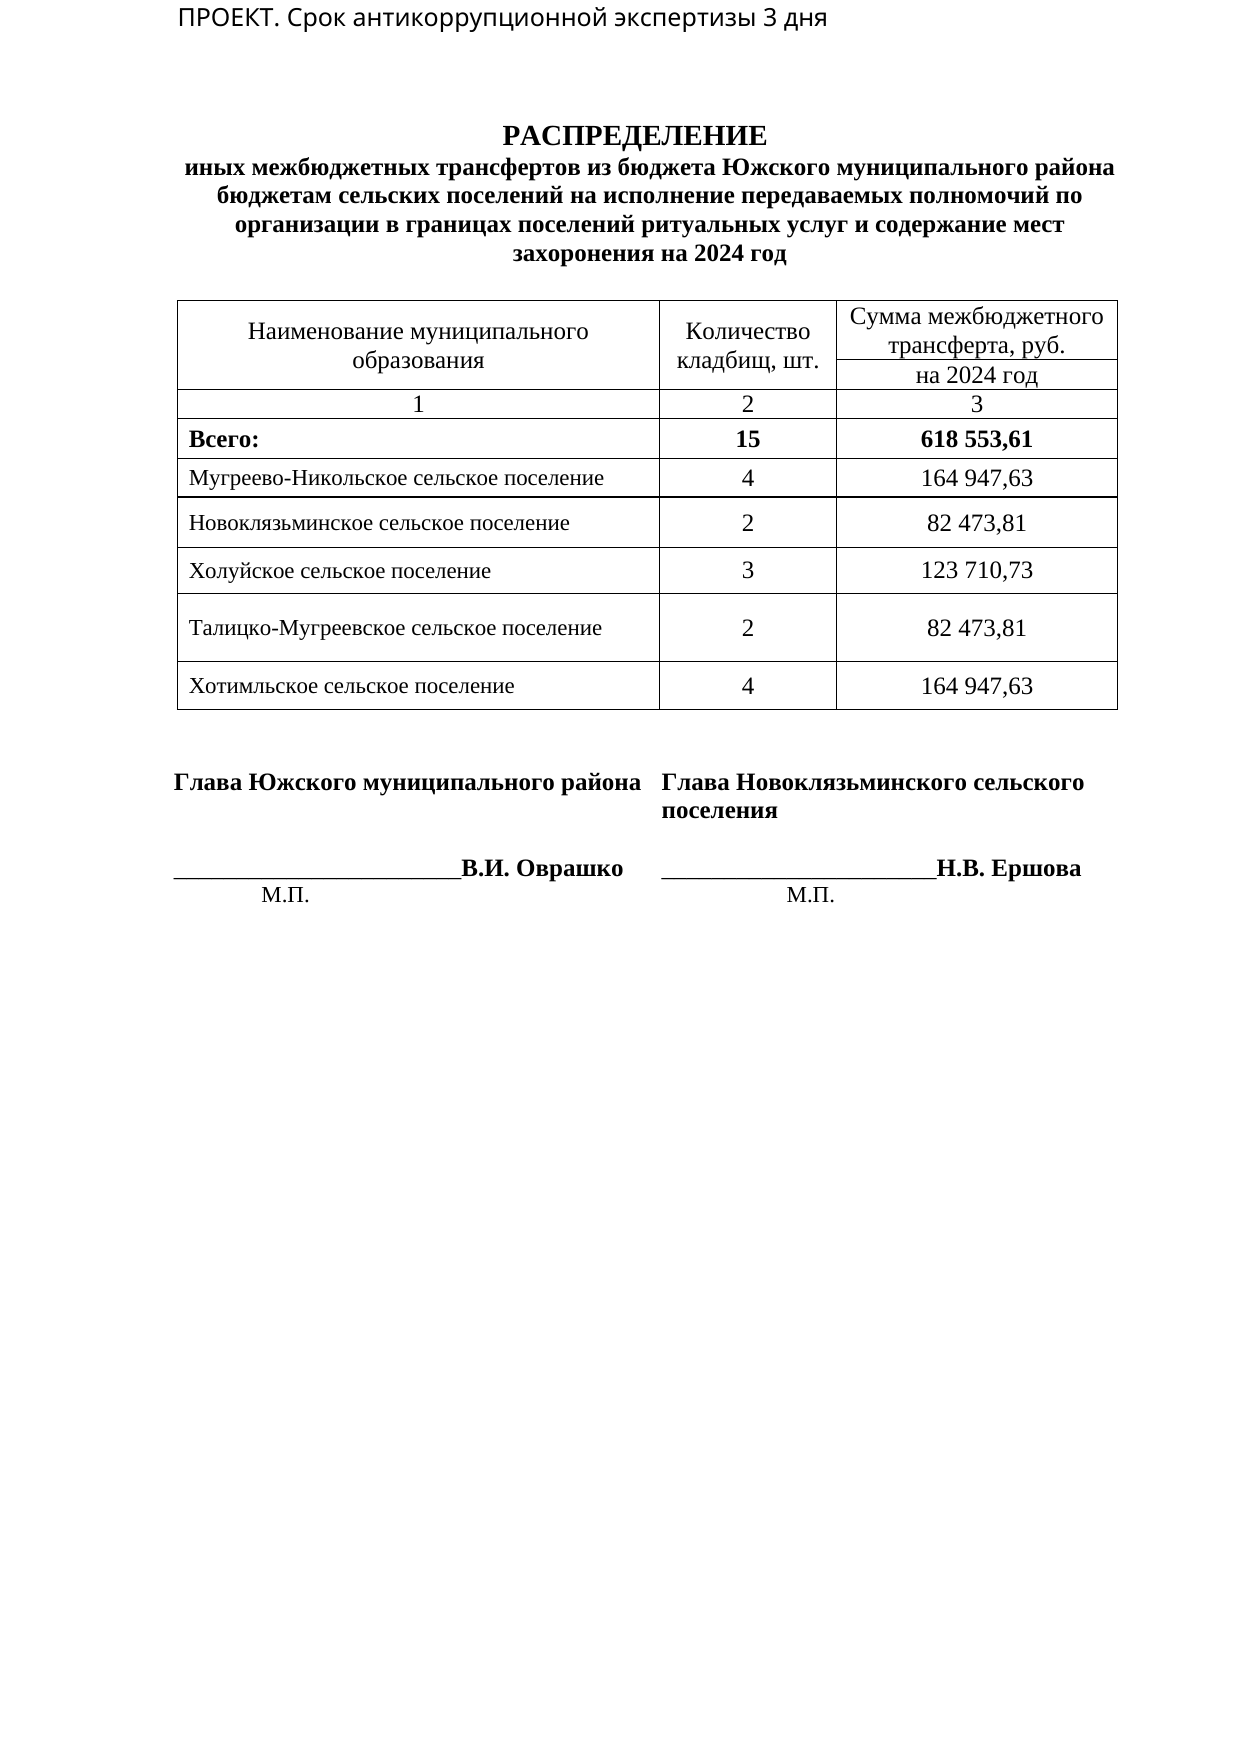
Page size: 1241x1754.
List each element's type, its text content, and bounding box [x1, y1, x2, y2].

table_header Наименование муниципального образования [178, 301, 659, 388]
table_cell 1 [178, 390, 659, 418]
table_cell Холуйское сельское поселение [178, 548, 659, 592]
table_cell 4 [660, 662, 836, 708]
table_header Глава Новоклязьминского сельского поселения ______________________Н.В. Ершова М.П. [650, 767, 1123, 908]
table_cell 4 [660, 459, 836, 496]
table_cell Хотимльское сельское поселение [178, 662, 659, 708]
table_cell 82 473,81 [837, 498, 1117, 547]
text РАСПРЕДЕЛЕНИЕ [177, 118, 1093, 152]
table_cell 3 [837, 390, 1117, 418]
table_cell 618 553,61 [837, 419, 1117, 457]
table_cell 15 [660, 419, 836, 457]
table_cell Всего: [178, 419, 659, 457]
table_cell 3 [660, 548, 836, 592]
table_header Сумма межбюджетного трансферта, руб. [837, 301, 1117, 359]
table_cell 164 947,63 [837, 459, 1117, 496]
table_cell 123 710,73 [837, 548, 1117, 592]
table_cell 164 947,63 [837, 662, 1117, 708]
table_cell 82 473,81 [837, 594, 1117, 661]
table_cell 2 [660, 390, 836, 418]
table_cell 2 [660, 498, 836, 547]
table_cell 2 [660, 594, 836, 661]
table_cell Новоклязьминское сельское поселение [178, 498, 659, 547]
table_cell Талицко-Мугреевское сельское поселение [178, 594, 659, 661]
table_header Количество кладбищ, шт. [660, 301, 836, 388]
table_cell на 2024 год [837, 360, 1117, 388]
table_cell Мугреево-Никольское сельское поселение [178, 459, 659, 496]
text иных межбюджетных трансфертов из бюджета Южского муниципального района бюджетам сельских поселений на исполнение передаваемых полномочий по организации в границах поселений ритуальных услуг и содержание мест захоронения на 2024 год [177, 152, 1122, 267]
table_header Глава Южского муниципального района _______________________В.И. Оврашко М.П. [163, 767, 650, 908]
